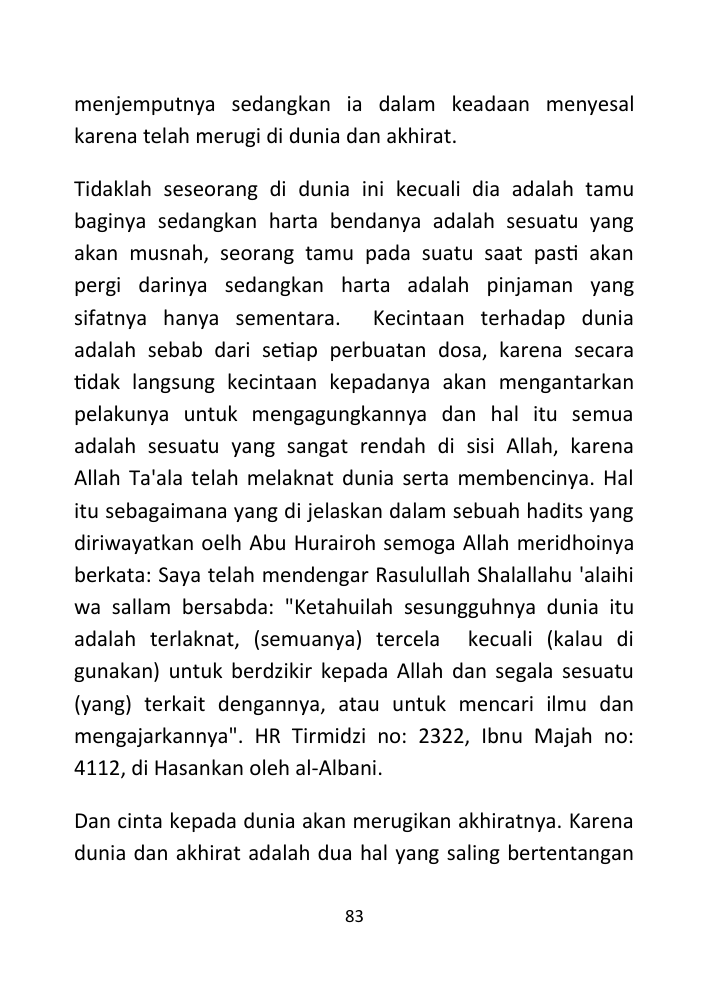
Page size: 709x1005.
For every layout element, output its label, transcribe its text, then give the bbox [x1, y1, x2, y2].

text Tidaklah seseorang di dunia ini kecuali dia adalah tamu baginya sedangkan harta bendanya adalah sesuatu yang akan musnah, seorang tamu pada suatu saat pasti akan pergi darinya sedangkan harta adalah pinjaman yang sifatnya hanya sementara. Kecintaan terhadap dunia adalah sebab dari setiap perbuatan dosa, karena secara tidak langsung kecintaan kepadanya akan mengantarkan pelakunya untuk mengagungkannya dan hal itu semua adalah sesuatu yang sangat rendah di sisi Allah, karena Allah Ta'ala telah melaknat dunia serta membencinya. Hal itu sebagaimana yang di jelaskan dalam sebuah hadits yang diriwayatkan oelh Abu Hurairoh semoga Allah meridhoinya berkata: Saya telah mendengar Rasulullah Shalallahu 'alaihi wa sallam bersabda: "Ketahuilah sesungguhnya dunia itu adalah terlaknat, (semuanya) tercela kecuali (kalau di gunakan) untuk berdzikir kepada Allah dan segala sesuatu (yang) terkait dengannya, atau untuk mencari ilmu dan mengajarkannya". HR Tirmidzi no: 2322, Ibnu Majah no: 4112, di Hasankan oleh al-Albani. [74, 174, 635, 781]
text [74, 89, 635, 149]
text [74, 806, 635, 866]
